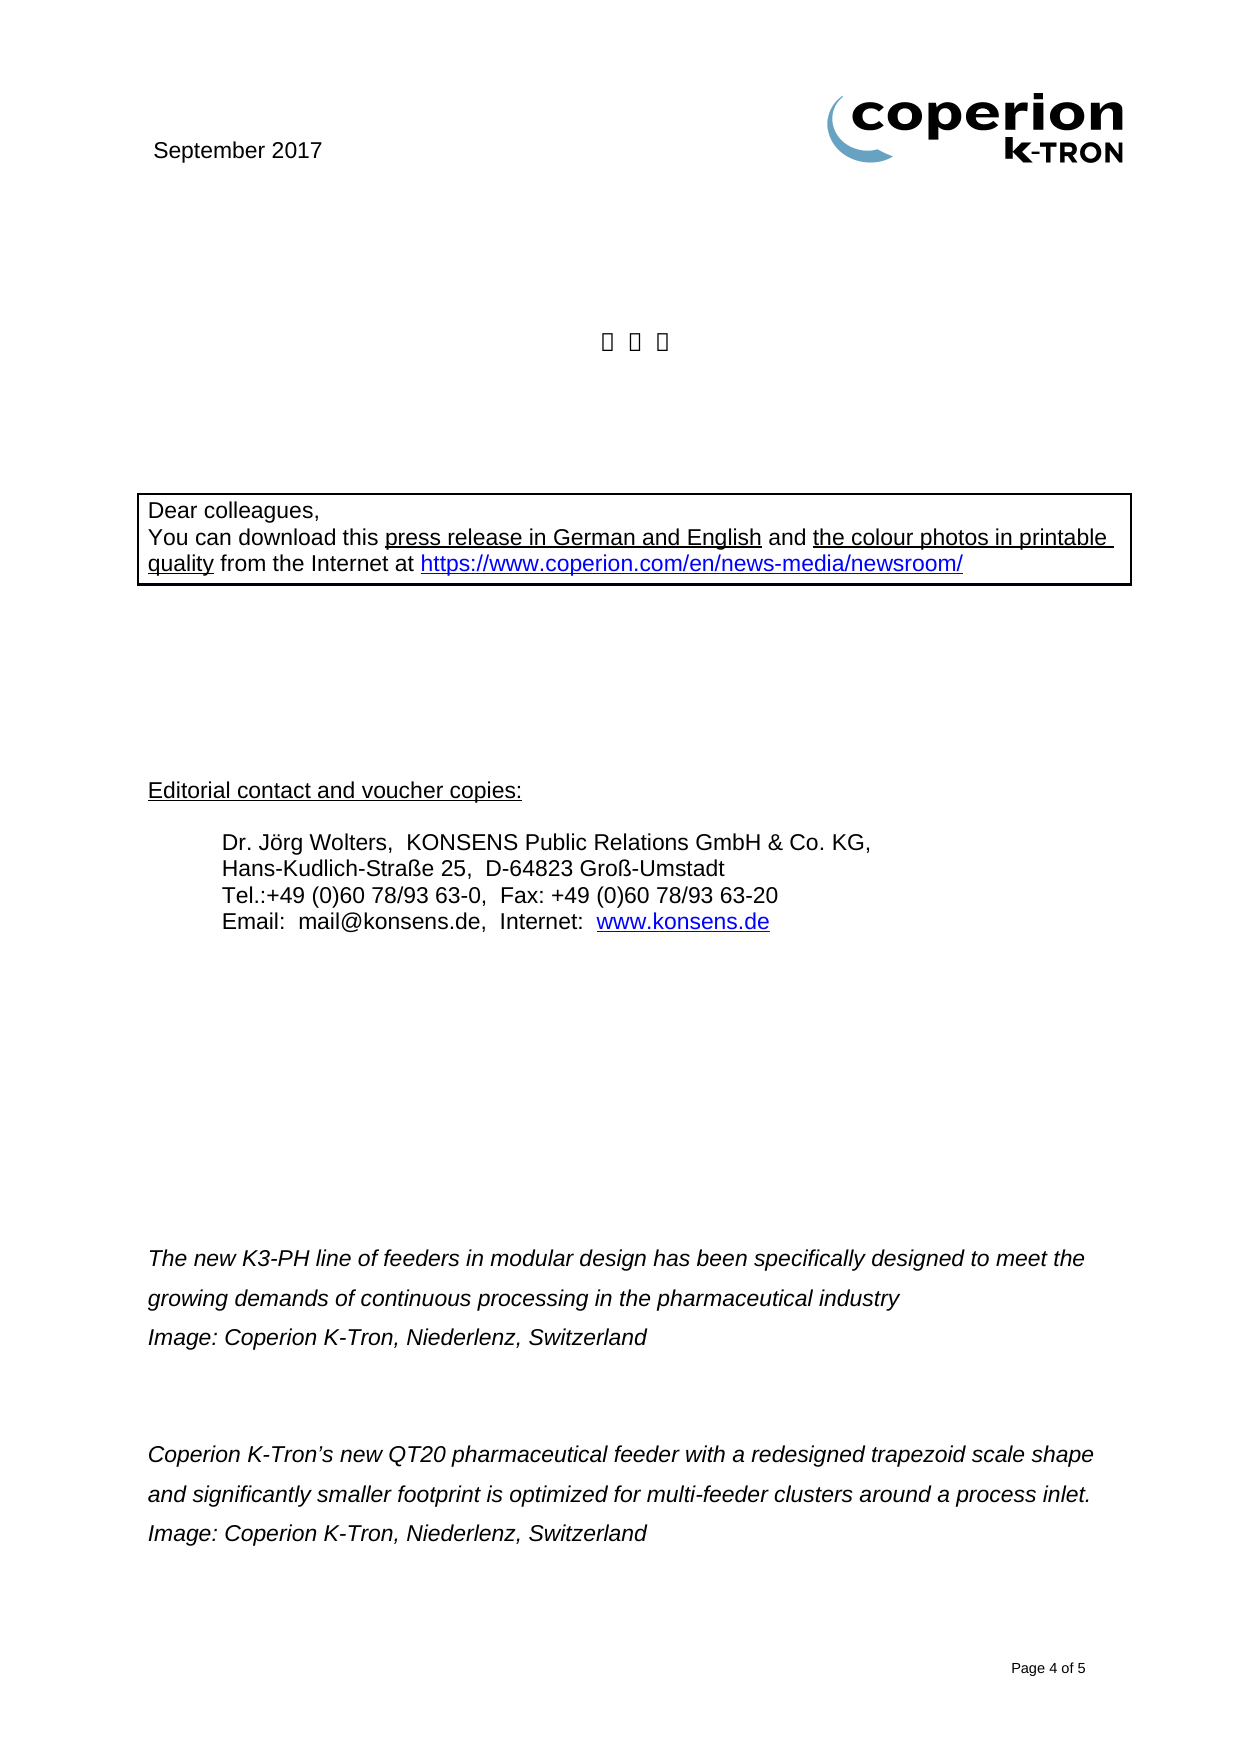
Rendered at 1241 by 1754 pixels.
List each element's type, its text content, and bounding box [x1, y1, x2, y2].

text Dear colleagues, You can download this press release in German and English and the colour photos in printable quality from the Internet at https://www.coperion.com/en/news-media/newsroom/ [139, 495, 1130, 576]
picture [827, 93, 1123, 163]
text  [148, 325, 1122, 359]
text Coperion K-Tron’s new QT20 pharmaceutical feeder with a redesigned trapezoid scale shape and significantly smaller footprint is optimized for multi-feeder clusters around a process inlet. [148, 1441, 1122, 1507]
text Image: Coperion K-Tron, Niederlenz, Switzerland [148, 1324, 1122, 1351]
text Dr. Jörg Wolters, KONSENS Public Relations GmbH & Co. KG, Hans-Kudlich-Straße 25, D-64823 Groß-Umstadt Tel.:+49 (0)60 78/93 63-0, Fax: +49 (0)60 78/93 63-20 Email: mail@konsens.de, Internet: www.konsens.de [222, 829, 1122, 934]
text The new K3-PH line of feeders in modular design has been specifically designed to meet the growing demands of continuous processing in the pharmaceutical industry [148, 1245, 1122, 1311]
text Image: Coperion K-Tron, Niederlenz, Switzerland [148, 1520, 1122, 1547]
text Editorial contact and voucher copies: [148, 777, 1122, 803]
